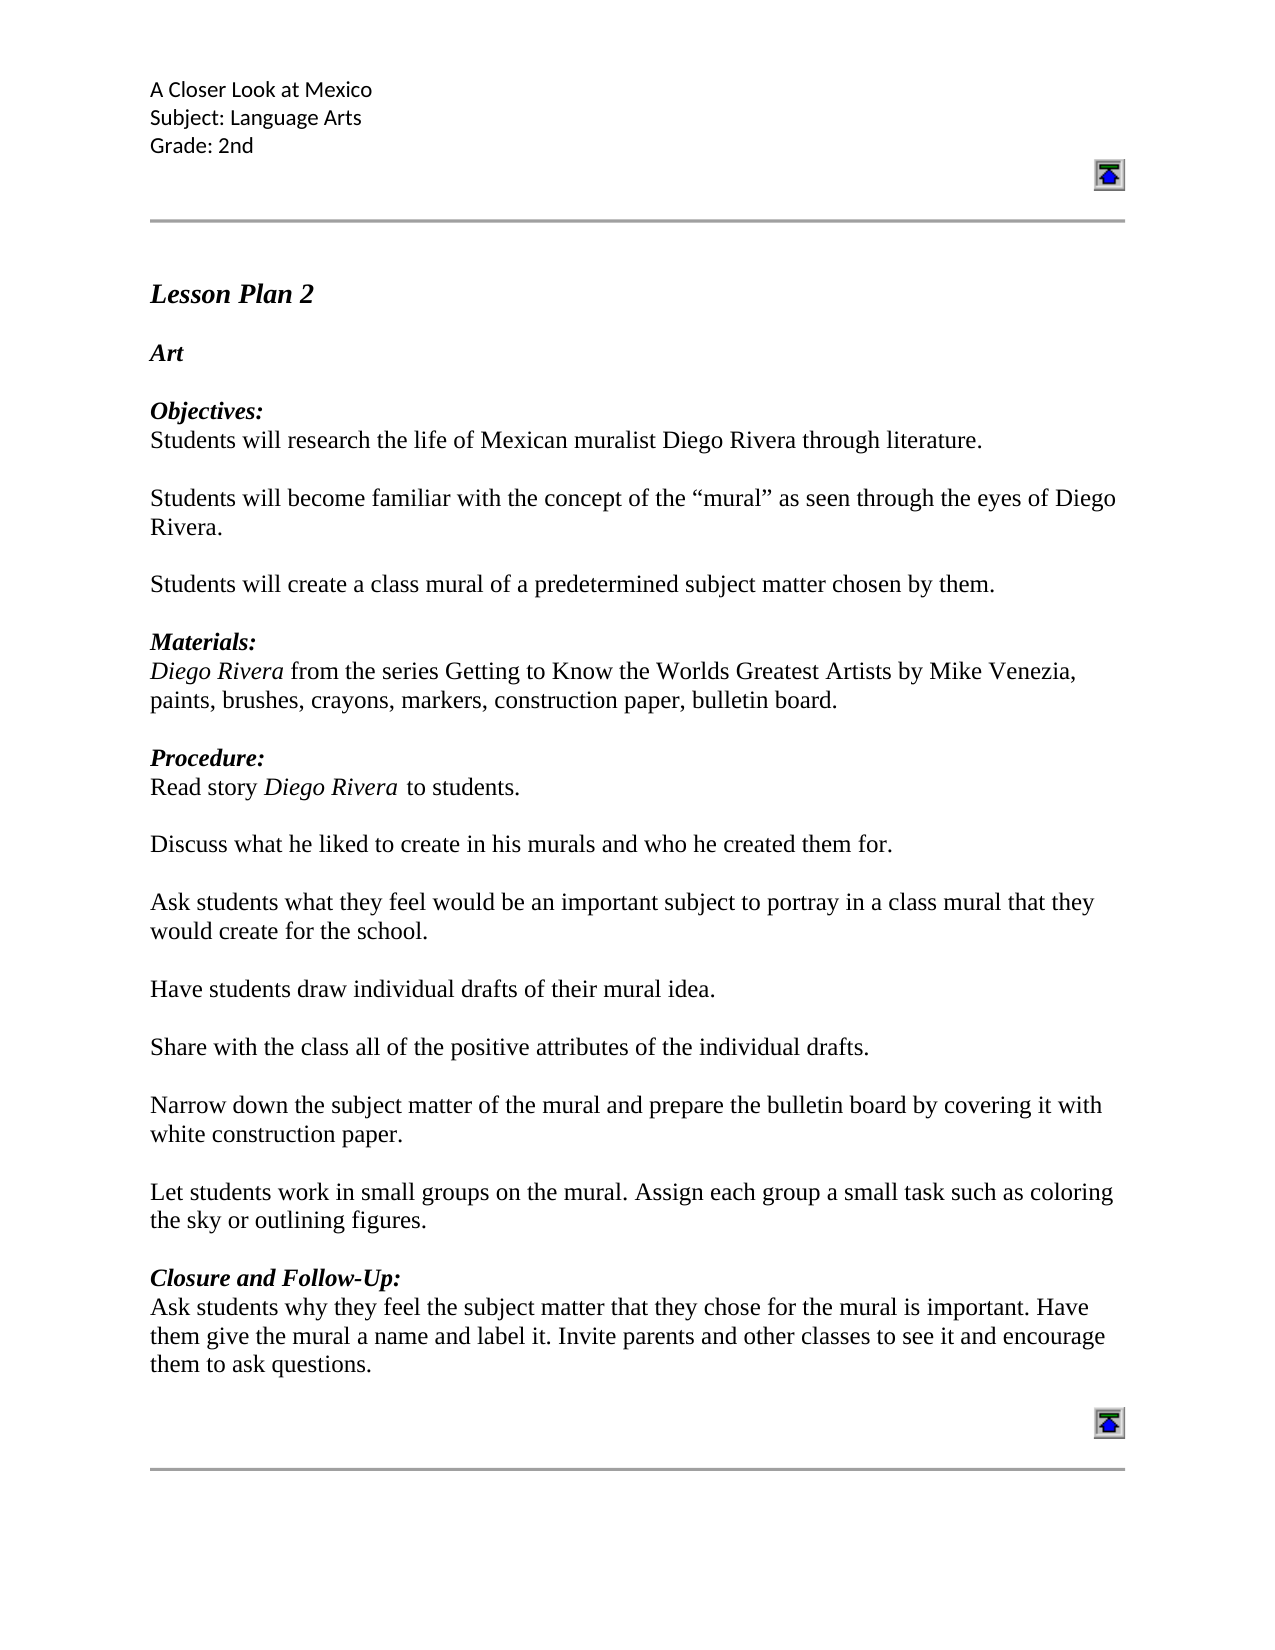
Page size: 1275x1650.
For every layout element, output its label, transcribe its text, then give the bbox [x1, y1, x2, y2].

text Ask students what they feel would be an important subject to portray in a class mural that they would create for the school. [150, 887, 1125, 945]
text Materials: Diego Rivera from the series Getting to Know the Worlds Greatest Artists by Mike Venezia, paints, brushes, crayons, markers, construction paper, bulletin board. [150, 627, 1125, 714]
text Have students draw individual drafts of their mural idea. [150, 974, 1125, 1003]
text Objectives: Students will research the life of Mexican muralist Diego Rivera through literature. [150, 396, 1125, 454]
picture [1093, 159, 1125, 191]
picture [1093, 1407, 1125, 1439]
text Discuss what he liked to create in his murals and who he created them for. [150, 829, 1125, 858]
text Narrow down the subject matter of the mural and prepare the bulletin board by covering it with white construction paper. [150, 1090, 1125, 1147]
text Closure and Follow-Up: Ask students why they feel the subject matter that they chose for the mural is important. Have them give the mural a name and label it. Invite parents and other classes to see it and encourage them to ask questions. [150, 1263, 1125, 1378]
text Art [150, 338, 1125, 367]
text Let students work in small groups on the mural. Assign each group a small task such as coloring the sky or outlining figures. [150, 1177, 1125, 1234]
text Procedure: Read story Diego Rivera to students. [150, 743, 1125, 800]
text Students will become familiar with the concept of the “mural” as seen through the eyes of Diego Rivera. [150, 483, 1125, 540]
text Share with the class all of the positive attributes of the individual drafts. [150, 1032, 1125, 1061]
text Students will create a class mural of a predetermined subject matter chosen by them. [150, 569, 1125, 598]
text Lesson Plan 2 [150, 277, 1125, 309]
